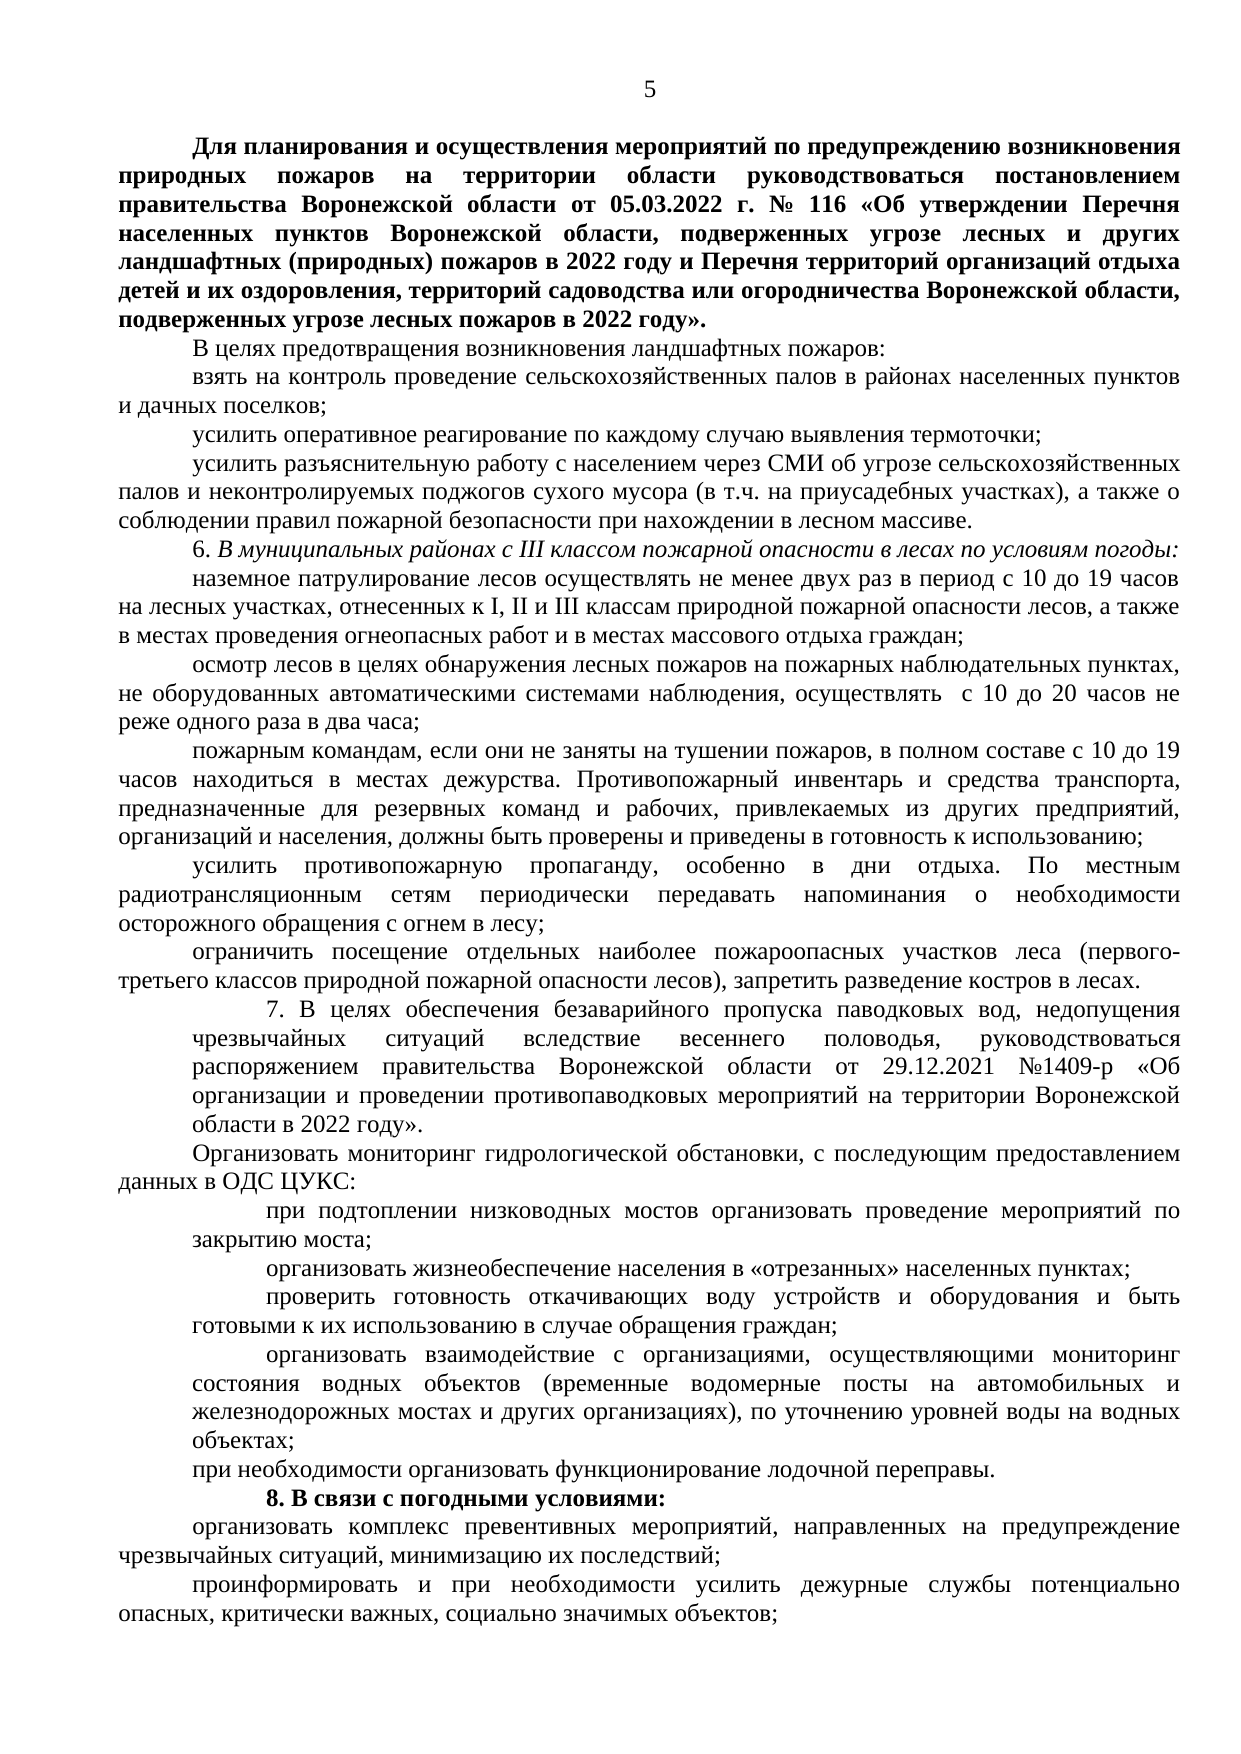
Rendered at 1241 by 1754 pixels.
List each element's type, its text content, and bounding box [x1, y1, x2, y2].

list проверить готовность откачивающих воду устройств и оборудования и быть готовыми к их использованию в случае обращения граждан; [192, 1281, 1181, 1339]
list пожарным командам, если они не заняты на тушении пожаров, в полном составе с 10 до 19 часов находиться в местах дежурства. Противопожарный инвентарь и средства транспорта, предназначенные для резервных команд и рабочих, привлекаемых из других предприятий, организаций и населения, должны быть проверены и приведены в готовность к использованию; [118, 735, 1181, 850]
list наземное патрулирование лесов осуществлять не менее двух раз в период с 10 до 19 часов на лесных участках, отнесенных к I, II и III классам природной пожарной опасности лесов, а также в местах проведения огнеопасных работ и в местах массового отдыха граждан; [118, 563, 1181, 649]
list ограничить посещение отдельных наиболее пожароопасных участков леса (первого-третьего классов природной пожарной опасности лесов), запретить разведение костров в лесах. [118, 936, 1181, 994]
list организовать жизнеобеспечение населения в «отрезанных» населенных пунктах; [192, 1253, 1181, 1281]
list 7. В целях обеспечения безаварийного пропуска паводковых вод, недопущения чрезвычайных ситуаций вследствие весеннего половодья, руководствоваться распоряжением правительства Воронежской области от 29.12.2021 №1409-р «Об организации и проведении противопаводковых мероприятий на территории Воронежской области в 2022 году». [192, 994, 1181, 1138]
list взять на контроль проведение сельскохозяйственных палов в районах населенных пунктов и дачных поселков; [118, 361, 1181, 419]
list усилить разъяснительную работу с населением через СМИ об угрозе сельскохозяйственных палов и неконтролируемых поджогов сухого мусора (в т.ч. на приусадебных участках), а также о соблюдении правил пожарной безопасности при нахождении в лесном массиве. [118, 448, 1181, 534]
list проинформировать и при необходимости усилить дежурные службы потенциально опасных, критически важных, социально значимых объектов; [118, 1569, 1181, 1626]
list при подтоплении низководных мостов организовать проведение мероприятий по закрытию моста; [192, 1195, 1181, 1253]
text организовать комплекс превентивных мероприятий, направленных на предупреждение чрезвычайных ситуаций, минимизацию их последствий; [118, 1511, 1181, 1569]
list организовать взаимодействие с организациями, осуществляющими мониторинг состояния водных объектов (временные водомерные посты на автомобильных и железнодорожных мостах и других организациях), по уточнению уровней воды на водных объектах; [192, 1339, 1181, 1454]
text Организовать мониторинг гидрологической обстановки, с последующим предоставлением данных в ОДС ЦУКС: [118, 1138, 1181, 1195]
list усилить оперативное реагирование по каждому случаю выявления термоточки; [118, 419, 1181, 448]
list усилить противопожарную пропаганду, особенно в дни отдыха. По местным радиотрансляционным сетям периодически передавать напоминания о необходимости осторожного обращения с огнем в лесу; [118, 850, 1181, 936]
list осмотр лесов в целях обнаружения лесных пожаров на пожарных наблюдательных пунктах, не оборудованных автоматическими системами наблюдения, осуществлять с 10 до 20 часов не реже одного раза в два часа; [118, 649, 1181, 735]
list В целях предотвращения возникновения ландшафтных пожаров: [118, 333, 1181, 361]
list 8. В связи с погодными условиями: [192, 1483, 1181, 1511]
list 6. В муниципальных районах с III классом пожарной опасности в лесах по условиям погоды: [118, 534, 1181, 563]
text Для планирования и осуществления мероприятий по предупреждению возникновения природных пожаров на территории области руководствоваться постановлением правительства Воронежской области от 05.03.2022 г. № 116 «Об утверждении Перечня населенных пунктов Воронежской области, подверженных угрозе лесных и других ландшафтных (природных) пожаров в 2022 году и Перечня территорий организаций отдыха детей и их оздоровления, территорий садоводства или огородничества Воронежской области, подверженных угрозе лесных пожаров в 2022 году». [118, 131, 1181, 333]
list при необходимости организовать функционирование лодочной переправы. [192, 1454, 1181, 1483]
